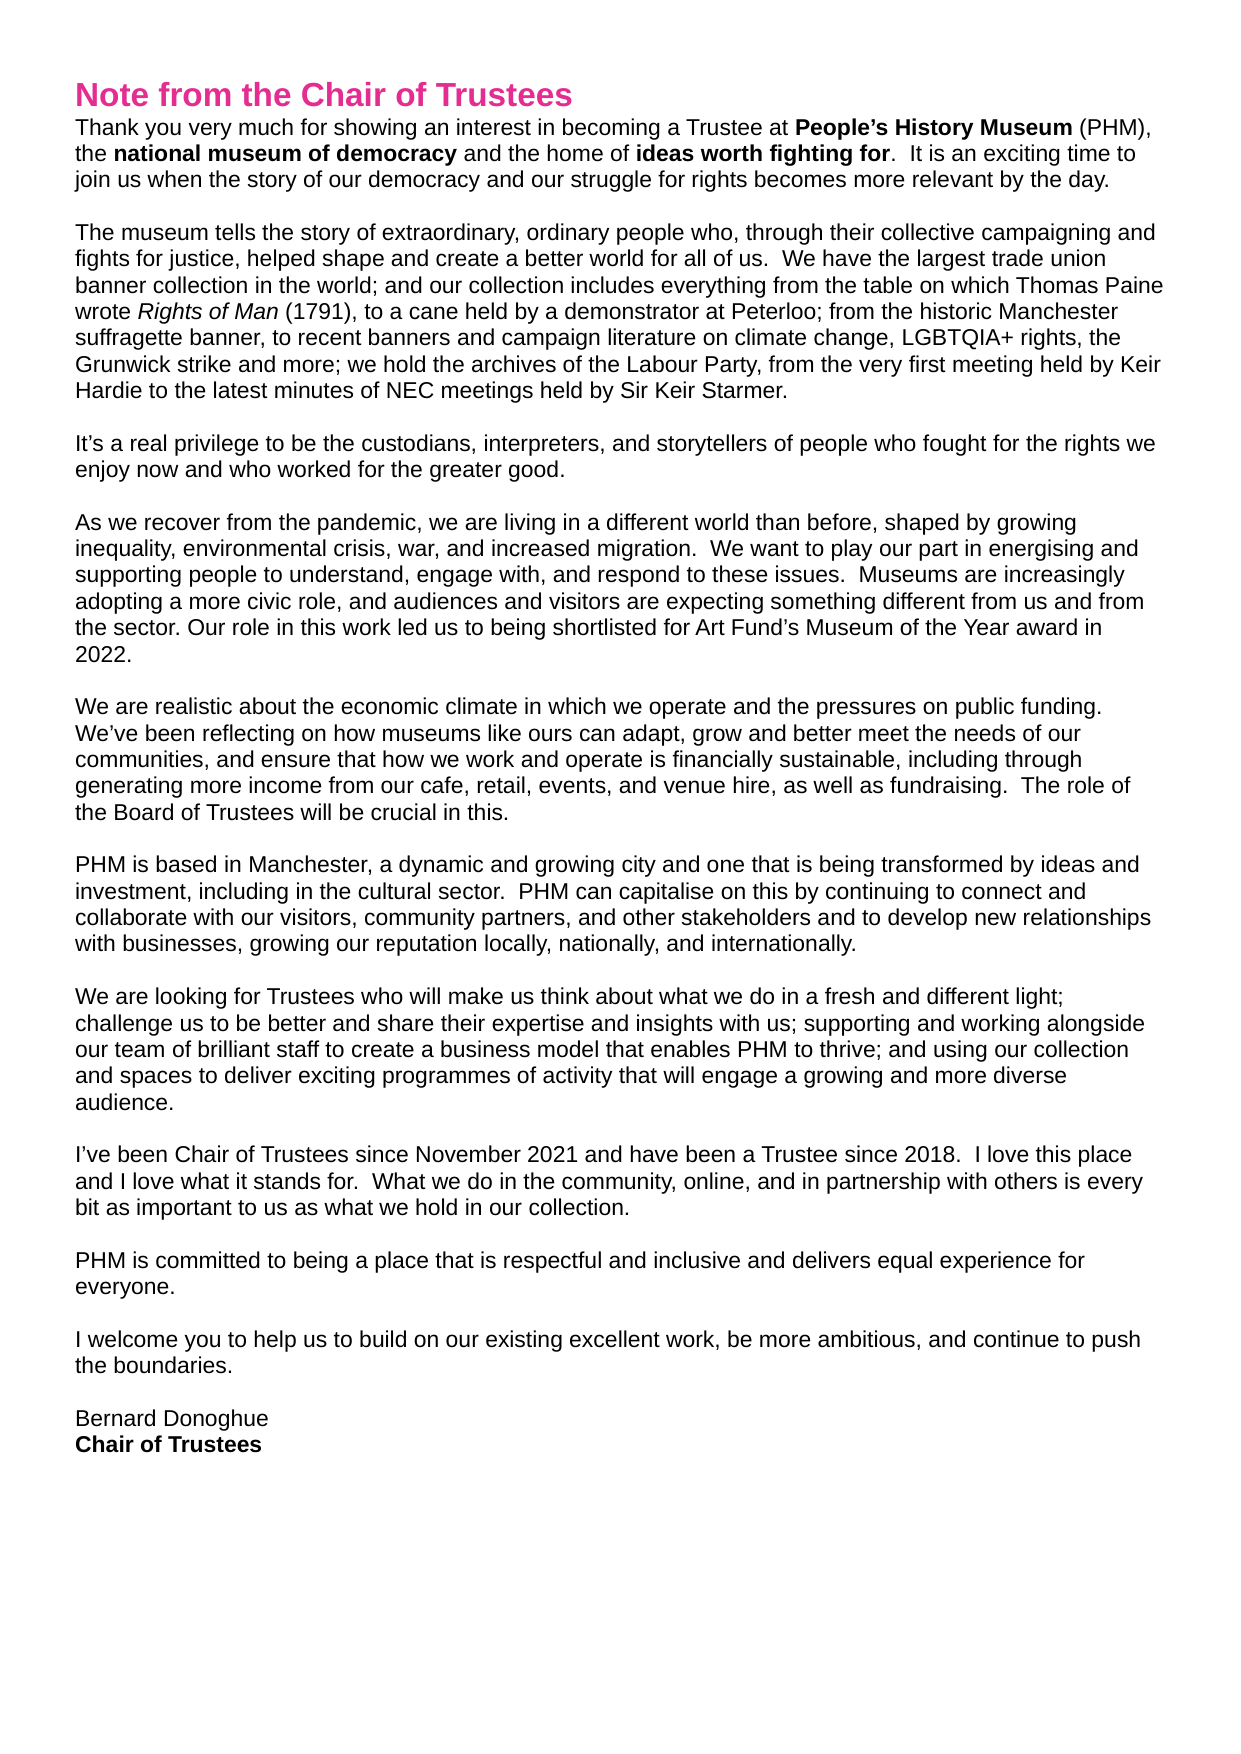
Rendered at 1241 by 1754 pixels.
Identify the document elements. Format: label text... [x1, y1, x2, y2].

text Note from the Chair of Trustees [75, 75, 1165, 113]
text Chair of Trustees [75, 1431, 1165, 1457]
text The museum tells the story of extraordinary, ordinary people who, through their collective campaigning and fights for justice, helped shape and create a better world for all of us. We have the largest trade union banner collection in the world; and our collection includes everything from the table on which Thomas Paine wrote Rights of Man (1791), to a cane held by a demonstrator at Peterloo; from the historic Manchester suffragette banner, to recent banners and campaign literature on climate change, LGBTQIA+ rights, the Grunwick strike and more; we hold the archives of the Labour Party, from the very first meeting held by Keir Hardie to the latest minutes of NEC meetings held by Sir Keir Starmer. [75, 219, 1165, 403]
text We are looking for Trustees who will make us think about what we do in a fresh and different light; challenge us to be better and share their expertise and insights with us; supporting and working alongside our team of brilliant staff to create a business model that enables PHM to thrive; and using our collection and spaces to deliver exciting programmes of activity that will engage a growing and more diverse audience. [75, 983, 1165, 1115]
text Bernard Donoghue [75, 1405, 1165, 1431]
text We are realistic about the economic climate in which we operate and the pressures on public funding. We’ve been reflecting on how museums like ours can adapt, grow and better meet the needs of our communities, and ensure that how we work and operate is financially sustainable, including through generating more income from our cafe, retail, events, and venue hire, as well as fundraising. The role of the Board of Trustees will be crucial in this. [75, 693, 1165, 825]
text It’s a real privilege to be the custodians, interpreters, and storytellers of people who fought for the rights we enjoy now and who worked for the greater good. [75, 430, 1165, 482]
text As we recover from the pandemic, we are living in a different world than before, shaped by growing inequality, environmental crisis, war, and increased migration. We want to play our part in energising and supporting people to understand, engage with, and respond to these issues. Museums are increasingly adopting a more civic role, and audiences and visitors are expecting something different from us and from the sector. Our role in this work led us to being shortlisted for Art Fund’s Museum of the Year award in 2022. [75, 509, 1165, 667]
text Thank you very much for showing an interest in becoming a Trustee at People’s History Museum (PHM), the national museum of democracy and the home of ideas worth fighting for. It is an exciting time to join us when the story of our democracy and our struggle for rights becomes more relevant by the day. [75, 113, 1165, 192]
text PHM is based in Manchester, a dynamic and growing city and one that is being transformed by ideas and investment, including in the cultural sector. PHM can capitalise on this by continuing to connect and collaborate with our visitors, community partners, and other stakeholders and to develop new relationships with businesses, growing our reputation locally, nationally, and internationally. [75, 851, 1165, 957]
text I’ve been Chair of Trustees since November 2021 and have been a Trustee since 2018. I love this place and I love what it stands for. What we do in the community, online, and in partnership with others is every bit as important to us as what we hold in our collection. [75, 1141, 1165, 1220]
text PHM is committed to being a place that is respectful and inclusive and delivers equal experience for everyone. [75, 1247, 1165, 1299]
text I welcome you to help us to build on our existing excellent work, be more ambitious, and continue to push the boundaries. [75, 1326, 1165, 1378]
